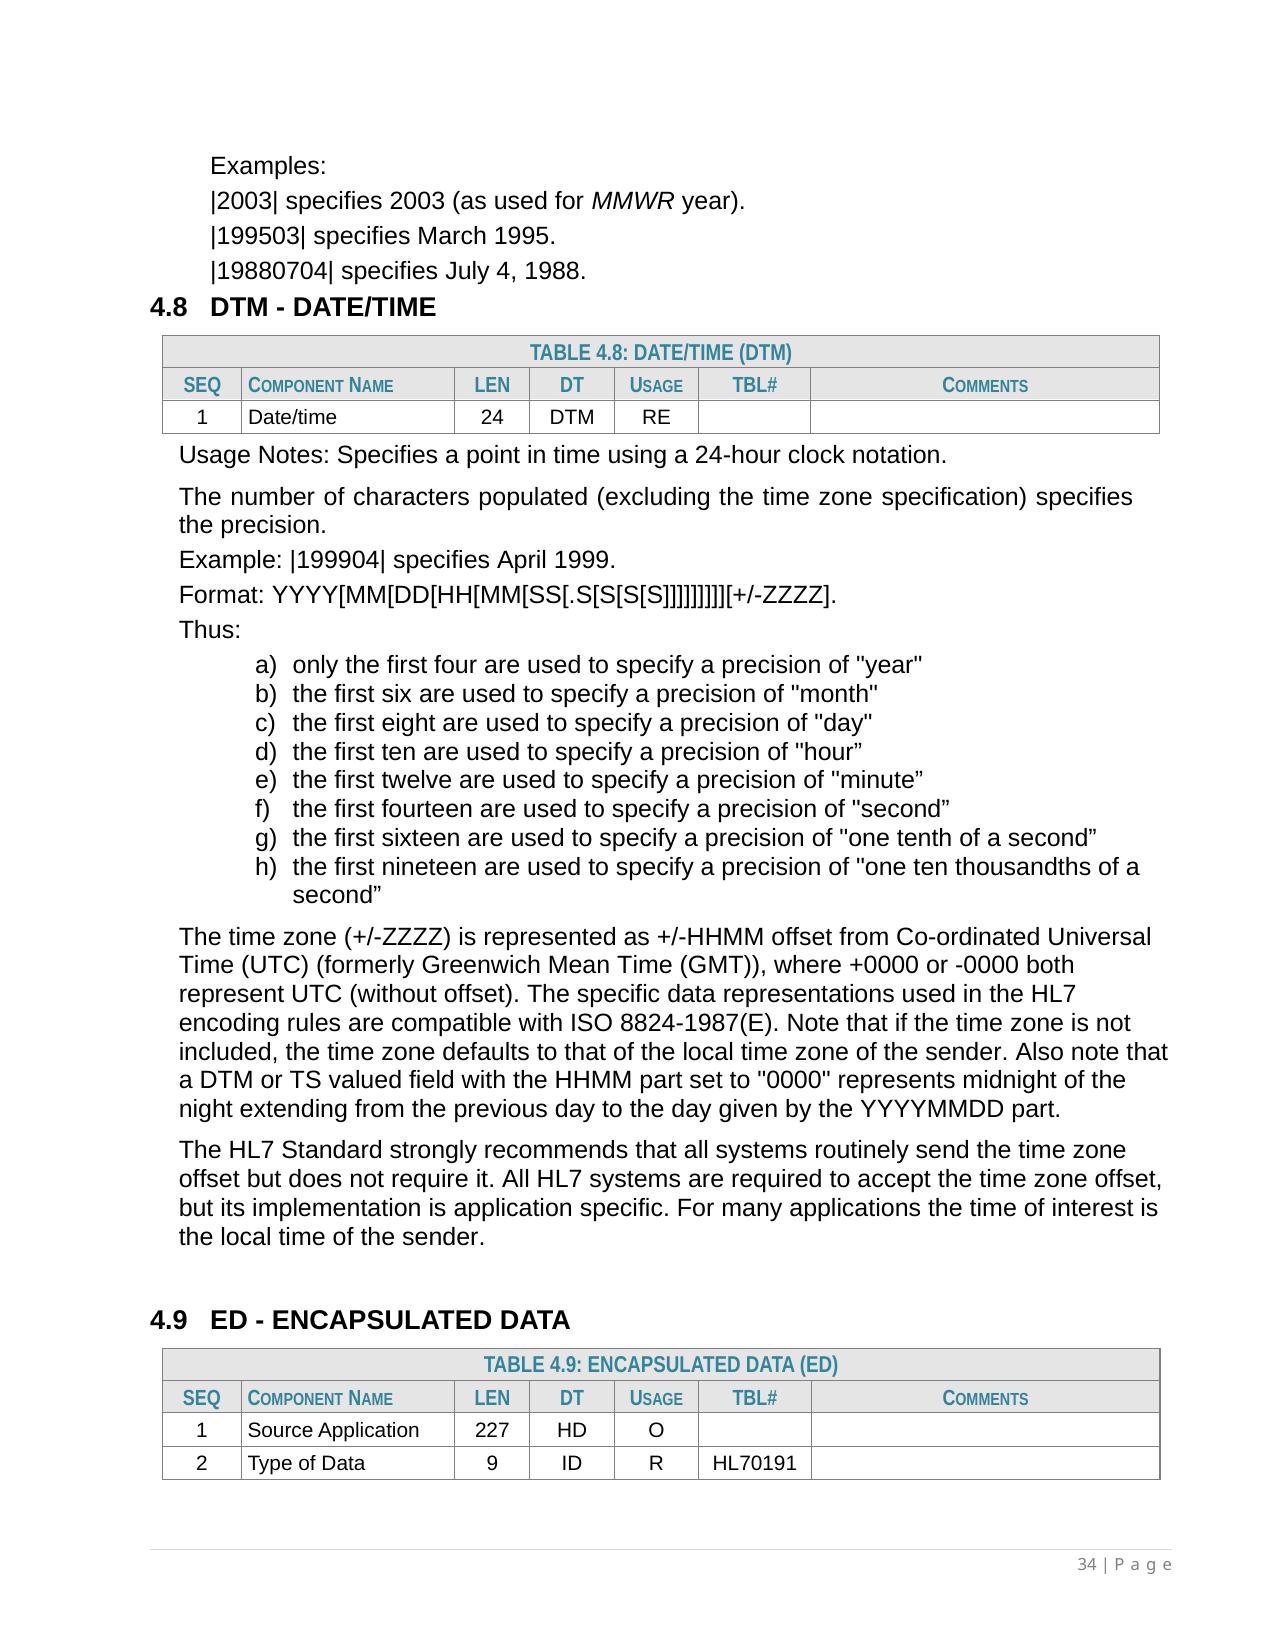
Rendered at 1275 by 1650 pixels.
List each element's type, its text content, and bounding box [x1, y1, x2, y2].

text The number of characters populated (excluding the time zone specification) specifies the precision. [178, 481, 1134, 539]
list the first twelve are used to specify a precision of "minute” [255, 765, 1172, 794]
table_cell 9 [455, 1447, 529, 1479]
table_cell Component Name [242, 368, 454, 399]
table_cell Source Application [242, 1413, 454, 1446]
table_cell [699, 401, 810, 433]
text Example: |199904| specifies April 1999. [178, 545, 1172, 574]
table_cell ID [530, 1447, 614, 1479]
list the first fourteen are used to specify a precision of "second” [255, 794, 1172, 823]
table_header TABLE 4.8: DATE/TIME (DTM) [163, 336, 1159, 367]
text Examples: [210, 151, 1172, 180]
table_cell 1 [163, 1413, 241, 1446]
table_cell Type of Data [242, 1447, 454, 1479]
text |2003| specifies 2003 (as used for MMWR year). [210, 186, 1172, 215]
text Usage Notes: Specifies a point in time using a 24-hour clock notation. [178, 440, 1172, 469]
table_cell Comments [811, 368, 1159, 399]
list the first eight are used to specify a precision of "day" [255, 708, 1172, 736]
list the first nineteen are used to specify a precision of "one ten thousandths of a second” [255, 851, 1172, 909]
table_cell Date/time [242, 401, 454, 433]
text The time zone (+/-ZZZZ) is represented as +/-HHMM offset from Co-ordinated Universal Time (UTC) (formerly Greenwich Mean Time (GMT)), where +0000 or -0000 both represent UTC (without offset). The specific data representations used in the HL7 encoding rules are compatible with ISO 8824-1987(E). Note that if the time zone is not included, the time zone defaults to that of the local time zone of the sender. Also note that a DTM or TS valued field with the HHMM part set to "0000" represents midnight of the night extending from the previous day to the day given by the YYYYMMDD part. [178, 921, 1172, 1123]
table_cell Usage [615, 1381, 698, 1412]
table_cell O [615, 1413, 698, 1446]
table_cell R [615, 1447, 698, 1479]
list the first ten are used to specify a precision of "hour” [255, 736, 1172, 765]
table_cell DT [530, 1381, 614, 1412]
text |19880704| specifies July 4, 1988. [210, 256, 1172, 285]
text The HL7 Standard strongly recommends that all systems routinely send the time zone offset but does not require it. All HL7 systems are required to accept the time zone offset, but its implementation is application specific. For many applications the time of interest is the local time of the sender. [178, 1135, 1172, 1250]
table_cell SEQ [163, 1381, 241, 1412]
table_cell [812, 1447, 1159, 1479]
table_cell [811, 401, 1159, 433]
table_cell RE [615, 401, 698, 433]
table_cell HD [530, 1413, 614, 1446]
table_cell [812, 1413, 1159, 1446]
table_cell DT [530, 368, 614, 399]
table_cell LEN [455, 1381, 529, 1412]
list the first six are used to specify a precision of "month" [255, 679, 1172, 708]
table_cell TBL# [699, 368, 810, 399]
list only the first four are used to specify a precision of "year" [255, 650, 1172, 679]
table_cell 2 [163, 1447, 241, 1479]
table_cell TBL# [699, 1381, 811, 1412]
list the first sixteen are used to specify a precision of "one tenth of a second” [255, 823, 1172, 851]
text |199503| specifies March 1995. [210, 221, 1172, 250]
table_cell LEN [455, 368, 529, 399]
table_cell HL70191 [699, 1447, 811, 1479]
text Format: YYYY[MM[DD[HH[MM[SS[.S[S[S[S]]]]]]]]][+/-ZZZZ]. [178, 580, 1172, 609]
table_header TABLE 4.9: ENCAPSULATED DATA (ED) [163, 1349, 1159, 1380]
table_cell Comments [812, 1381, 1159, 1412]
subtitle DTM - Date/Time [150, 291, 1172, 322]
table_cell DTM [530, 401, 614, 433]
table_cell 24 [455, 401, 529, 433]
table_cell 1 [163, 401, 241, 433]
table_cell 227 [455, 1413, 529, 1446]
text Thus: [178, 615, 1172, 644]
table_cell [699, 1413, 811, 1446]
table_cell Usage [615, 368, 698, 399]
subtitle ED - Encapsulated Data [150, 1304, 1172, 1335]
table_cell SEQ [163, 368, 241, 399]
table_cell Component Name [242, 1381, 454, 1412]
